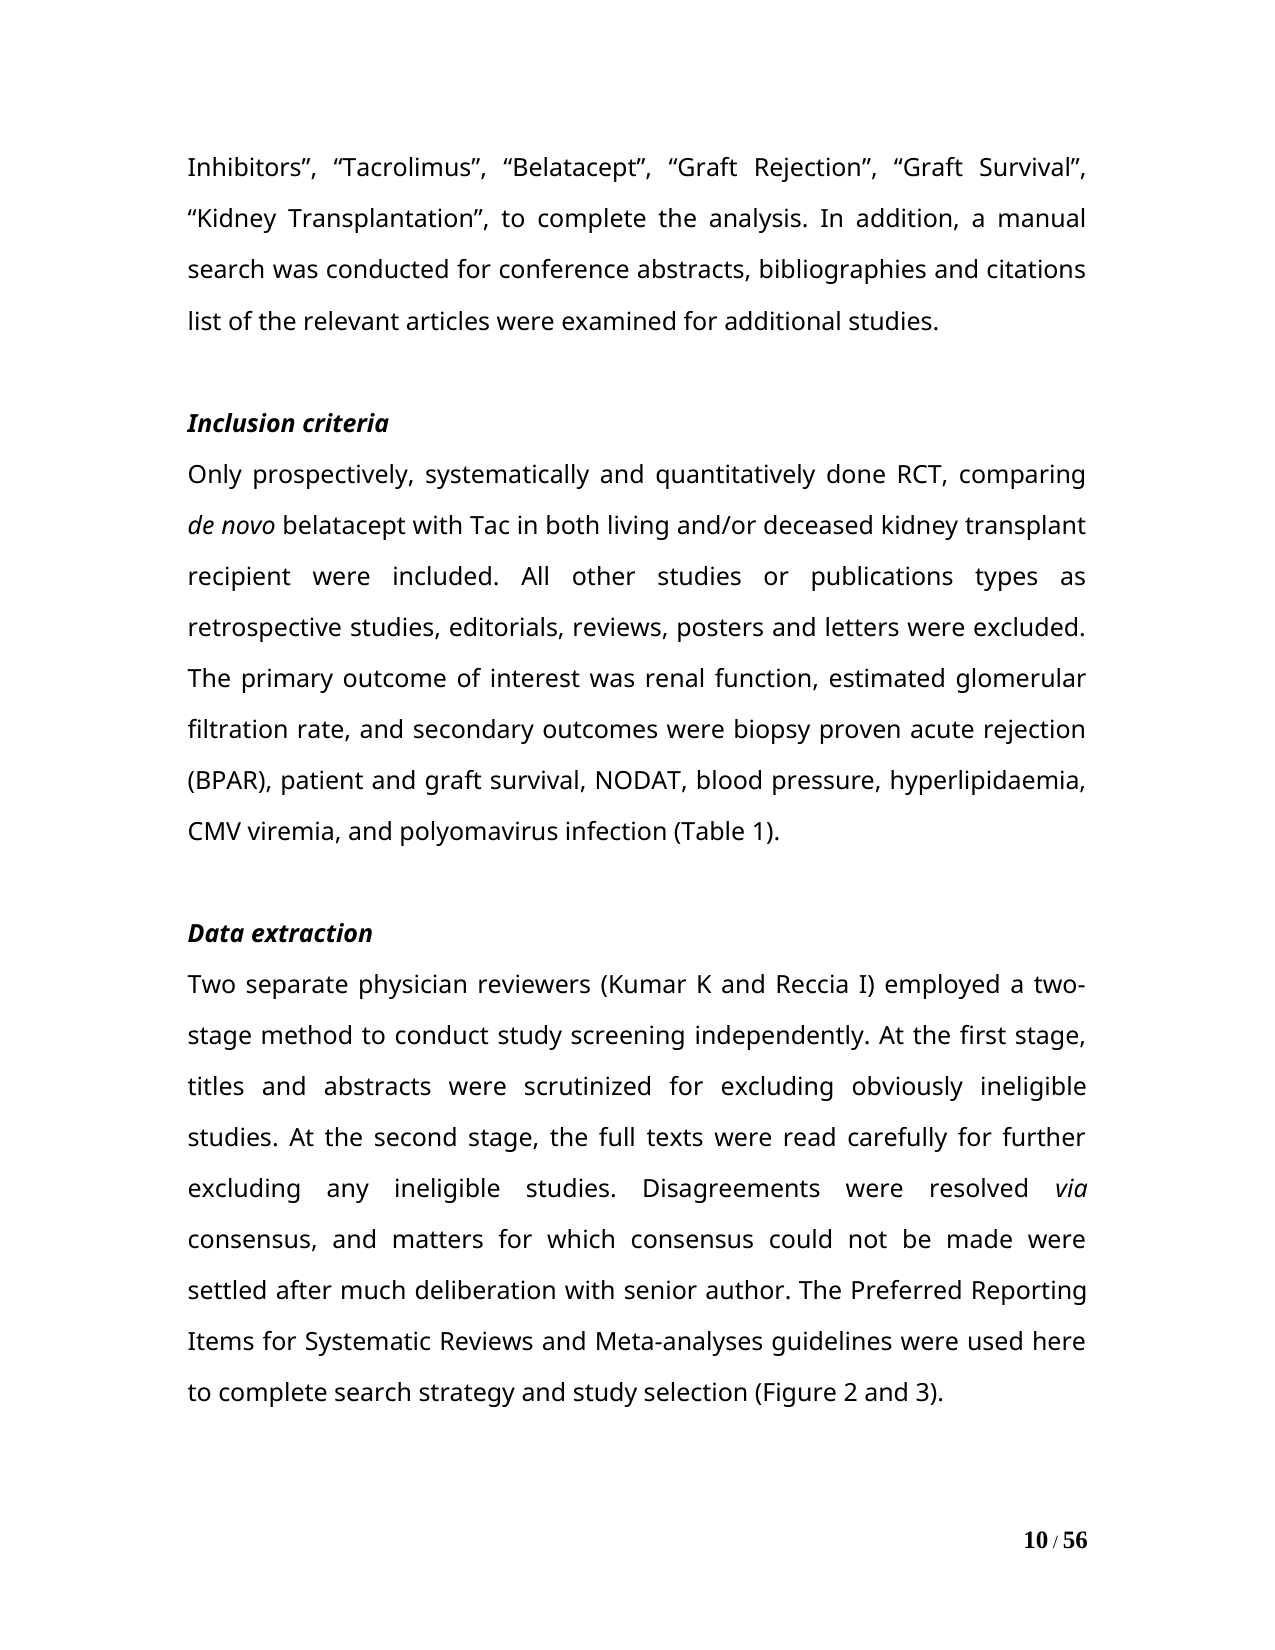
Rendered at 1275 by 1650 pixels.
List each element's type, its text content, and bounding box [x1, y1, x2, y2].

text Only prospectively, systematically and quantitatively done RCT, comparing de novo belatacept with Tac in both living and/or deceased kidney transplant recipient were included. All other studies or publications types as retrospective studies, editorials, reviews, posters and letters were excluded. The primary outcome of interest was renal function, estimated glomerular filtration rate, and secondary outcomes were biopsy proven acute rejection (BPAR), patient and graft survival, NODAT, blood pressure, hyperlipidaemia, CMV viremia, and polyomavirus infection (Table 1). [187, 456, 1087, 848]
text Two separate physician reviewers (Kumar K and Reccia I) employed a two-stage method to conduct study screening independently. At the first stage, titles and abstracts were scrutinized for excluding obviously ineligible studies. At the second stage, the full texts were read carefully for further excluding any ineligible studies. Disagreements were resolved via consensus, and matters for which consensus could not be made were settled after much deliberation with senior author. The Preferred Reporting Items for Systematic Reviews and Meta-analyses guidelines were used here to complete search strategy and study selection (Figure 2 and 3). [187, 967, 1087, 1409]
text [187, 150, 1087, 337]
text Data extraction [187, 916, 1087, 950]
text Inclusion criteria [187, 405, 1087, 439]
